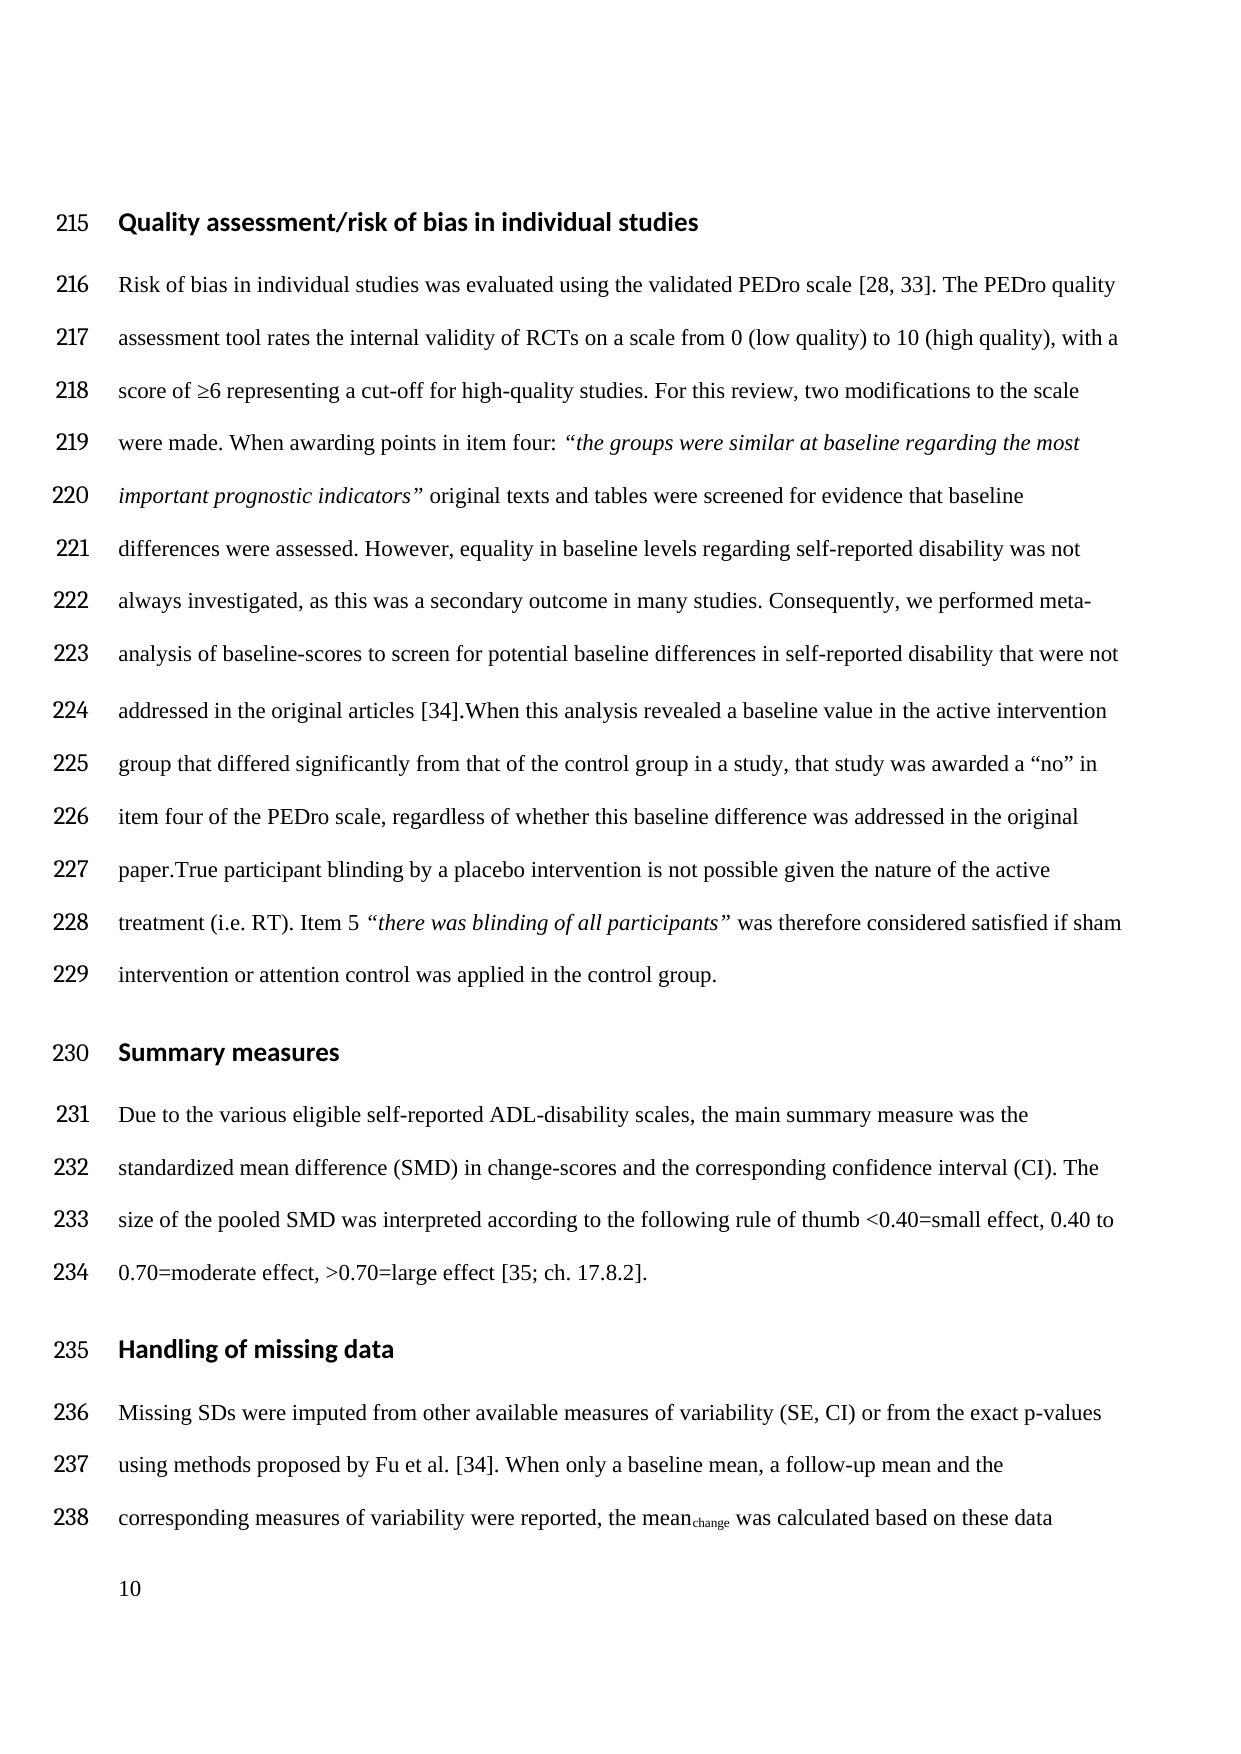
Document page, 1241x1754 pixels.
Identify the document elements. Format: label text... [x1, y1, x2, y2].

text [118, 1398, 1122, 1530]
subtitle Handling of missing data [118, 1332, 1122, 1366]
text Due to the various eligible self-reported ADL-disability scales, the main summary measure was the standardized mean difference (SMD) in change-scores and the corresponding confidence interval (CI). The size of the pooled SMD was interpreted according to the following rule of thumb <0.40=small effect, 0.40 to 0.70=moderate effect, >0.70=large effect [35; ch. 17.8.2]. [118, 1101, 1122, 1285]
subtitle Summary measures [118, 1035, 1122, 1068]
text Risk of bias in individual studies was evaluated using the validated PEDro scale [28, 33]. The PEDro quality assessment tool rates the internal validity of RCTs on a scale from 0 (low quality) to 10 (high quality), with a score of ≥6 representing a cut-off for high-quality studies. For this review, two modifications to the scale were made. When awarding points in item four: “the groups were similar at baseline regarding the most important prognostic indicators” original texts and tables were screened for evidence that baseline differences were assessed. However, equality in baseline levels regarding self-reported disability was not always investigated, as this was a secondary outcome in many studies. Consequently, we performed meta-analysis of baseline-scores to screen for potential baseline differences in self-reported disability that were not addressed in the original articles [34].When this analysis revealed a baseline value in the active intervention group that differed significantly from that of the control group in a study, that study was awarded a “no” in item four of the PEDro scale, regardless of whether this baseline difference was addressed in the original paper.True participant blinding by a placebo intervention is not possible given the nature of the active treatment (i.e. RT). Item 5 “there was blinding of all participants” was therefore considered satisfied if sham intervention or attention control was applied in the control group. [118, 271, 1122, 988]
subtitle Quality assessment/risk of bias in individual studies [118, 205, 1122, 238]
